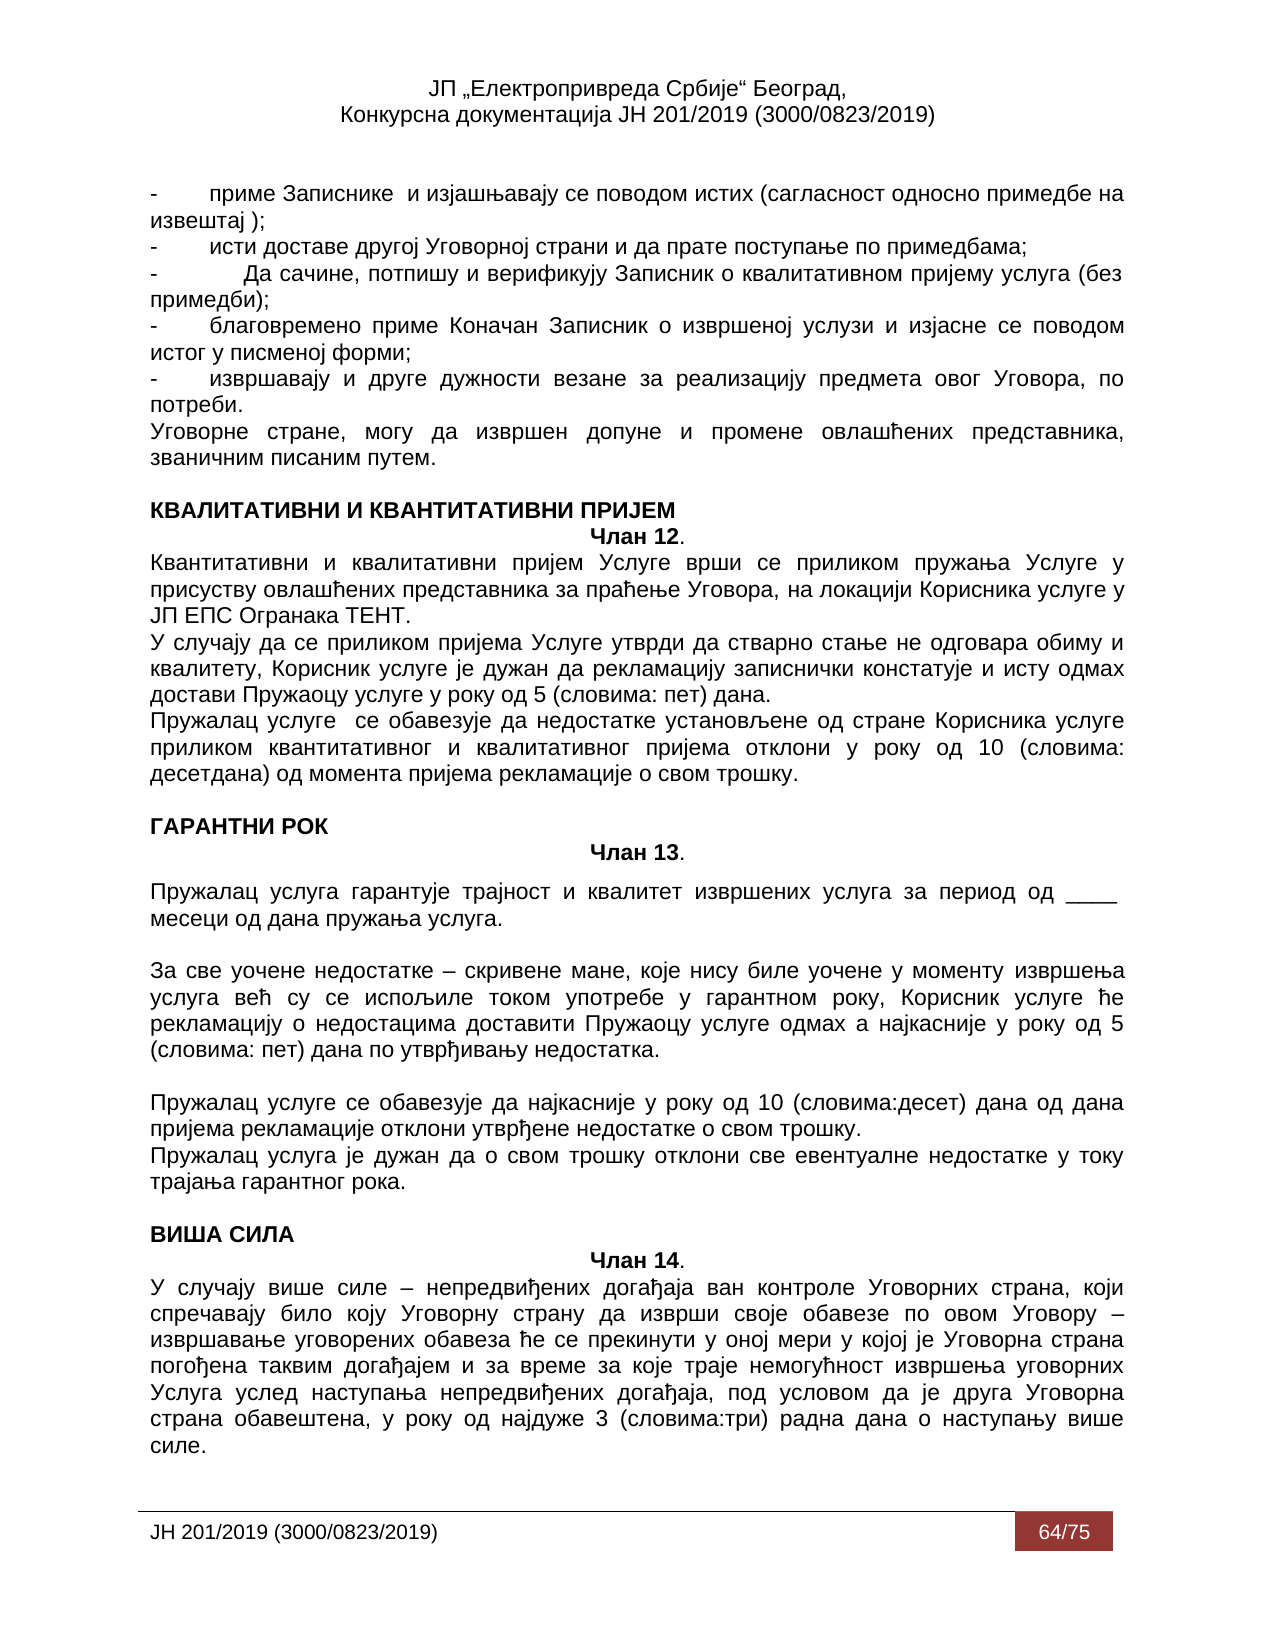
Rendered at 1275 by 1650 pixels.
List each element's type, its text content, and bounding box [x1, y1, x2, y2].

text - приме Записнике и изјашњавају се поводом истих (сагласност односно примедбе на извештај ); [150, 180, 1125, 233]
text У случају да се приликом пријема Услуге утврди да стварно стање не одговара обиму и квалитету, Корисник услуге је дужан да рекламацију записнички констатује и исту одмах достави Пружаоцу услуге у року од 5 (словима: пет) дана. [150, 628, 1125, 707]
text Пружалац услуга је дужан да о свом трошку отклони све евентуалне недостатке у току трајања гарантног рока. [150, 1142, 1125, 1194]
text Пружалац услуге се обавезује да најкасније у року од 10 (словима:десет) дана од дана пријема рекламације отклони утврђене недостатке о свом трошку. [150, 1089, 1125, 1142]
text Члан 13. [150, 839, 1125, 866]
text Пружалац услуге се обавезује да недостатке установљене од стране Корисника услуге приликом квантитативног и квалитативног пријема отклони у року од 10 (словима: десетдана) од момента пријема рекламације о свом трошку. [150, 707, 1125, 787]
text - Да сачине, потпишу и верификују Записник о квалитативном пријему услуга (без примедби); [150, 259, 1125, 312]
text ГАРАНТНИ РОК [150, 813, 1125, 839]
text Члан 14. [150, 1247, 1125, 1273]
text ВИША СИЛА [150, 1221, 1125, 1247]
text Пружалац услуга гарантује трајност и квалитет извршених услуга за период од ____ месеци од дана пружања услуга. [150, 878, 1118, 931]
text За све уочене недостатке – скривене мане, које нису биле уочене у моменту извршења услуга већ су се испољиле током употребе у гарантном року, Корисник услуге ће рекламацију о недостацима доставити Пружаоцу услуге одмах а најкасније у року од 5 (словима: пет) дана по утврђивању недостатка. [150, 957, 1125, 1063]
text КВАЛИТАТИВНИ И КВАНТИТАТИВНИ ПРИЈЕМ [150, 497, 1125, 523]
text - извршавају и друге дужности везане за реализацију предмета овог Уговора, по потреби. [150, 365, 1125, 418]
text Члан 12. [150, 523, 1125, 549]
text - исти доставе другој Уговорној страни и да прате поступање по примедбама; [150, 233, 1125, 259]
text Уговорне стране, могу да извршен допуне и промене овлашћених представника, званичним писаним путем. [150, 418, 1125, 470]
text Квантитативни и квалитативни пријем Услуге врши се приликом пружања Услуге у присуству овлашћених представника за праћење Уговора, на локацији Корисника услуге у ЈП ЕПС Огранака ТЕНТ. [150, 549, 1125, 628]
text У случају више силе – непредвиђених догађаја ван контроле Уговорних страна, који спречавају било коју Уговорну страну да изврши своје обавезе по овом Уговору – извршавање уговорених обавеза ће се прекинути у оној мери у којој је Уговорна страна погођена таквим догађајем и за време за које траје немогућност извршења уговорних Услуга услед наступања непредвиђених догађаја, под условом да је друга Уговорна страна обавештена, у року од најдуже 3 (словима:три) радна дана о наступању више силе. [150, 1273, 1125, 1458]
text - благовремено приме Коначан Записник о извршеној услузи и изјасне се поводом истог у писменој форми; [150, 312, 1125, 365]
